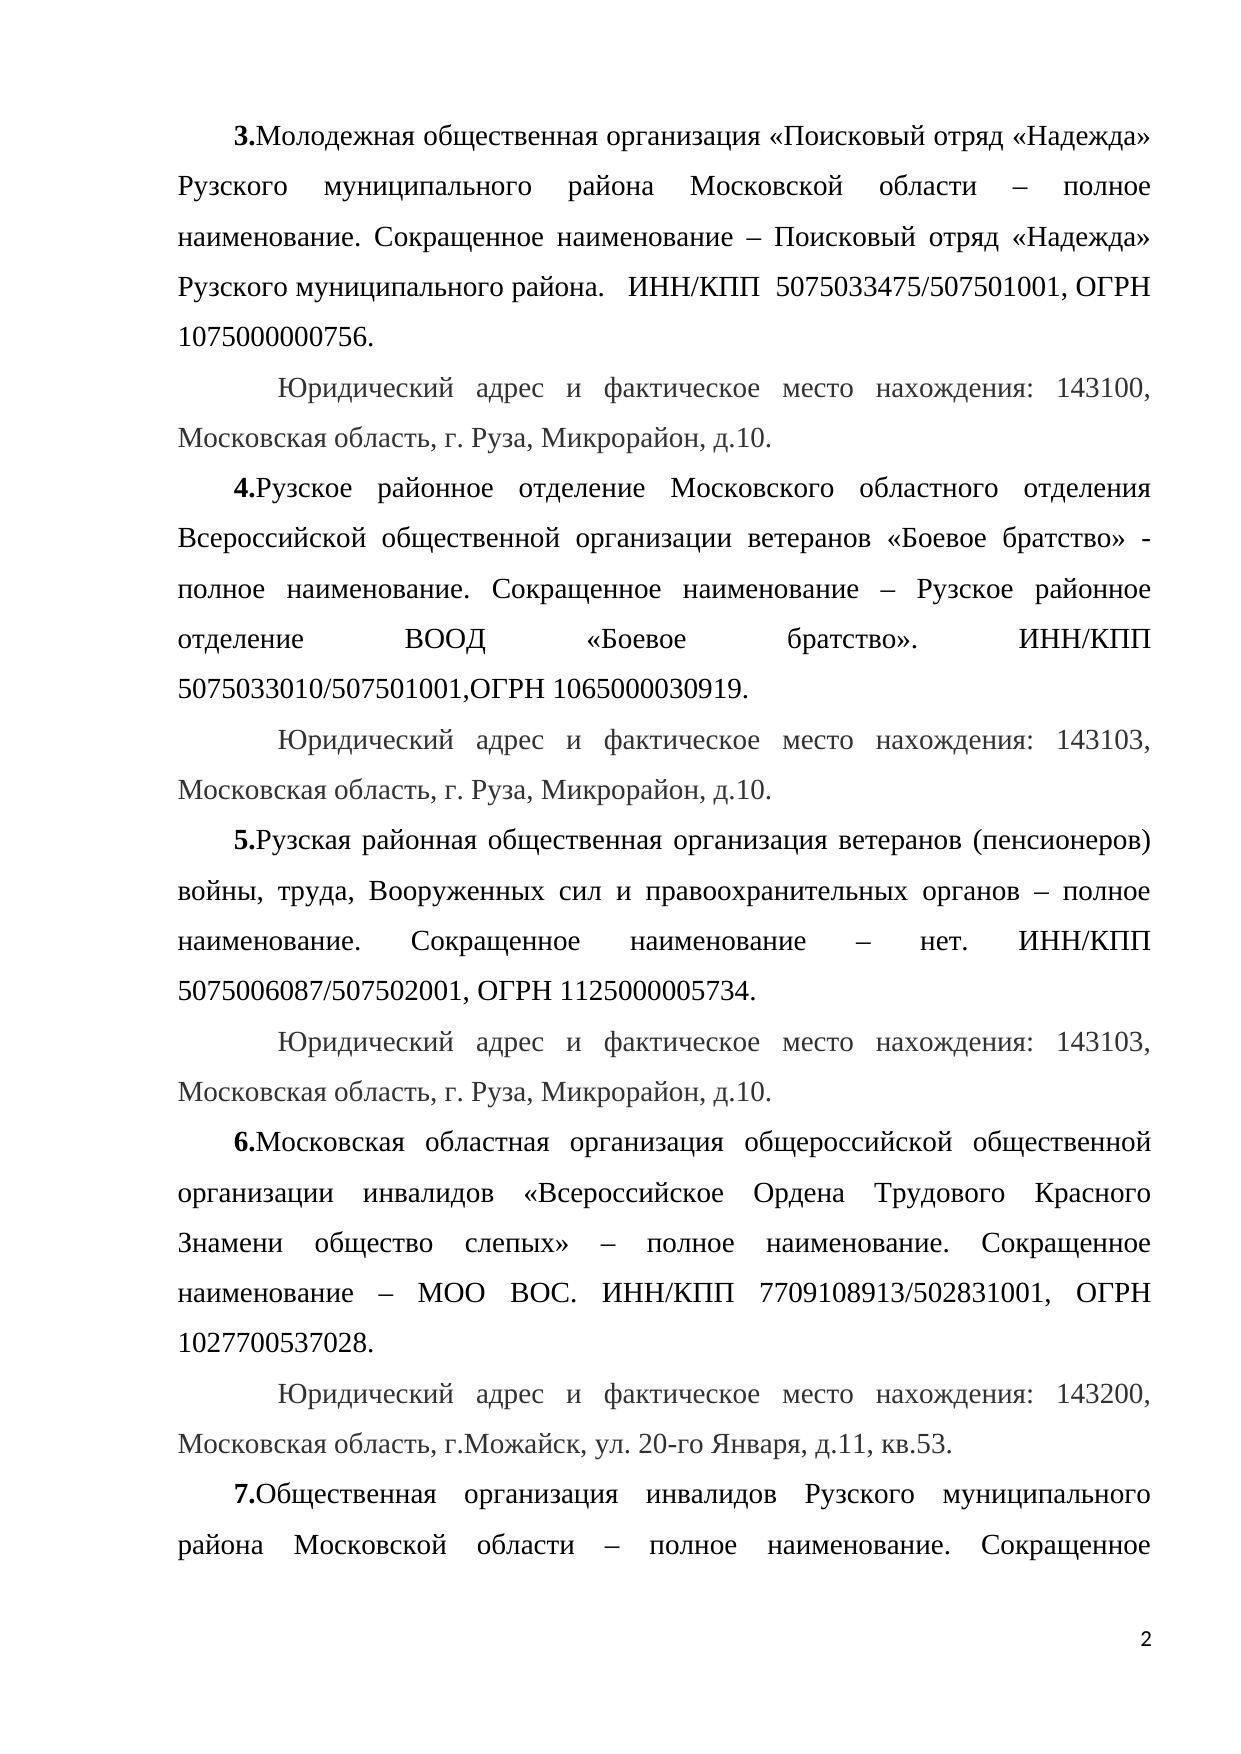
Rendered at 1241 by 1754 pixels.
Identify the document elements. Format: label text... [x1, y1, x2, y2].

text 3.Молодежная общественная организация «Поисковый отряд «Надежда» Рузского муниципального района Московской области – полное наименование. Сокращенное наименование – Поисковый отряд «Надежда» Рузского муниципального района. ИНН/КПП 5075033475/507501001, ОГРН 1075000000756. [177, 118, 1152, 353]
text Юридический адрес и фактическое место нахождения: 143200, Московская область, г.Можайск, ул. 20-го Января, д.11, кв.53. [177, 1376, 1152, 1460]
text 4.Рузское районное отделение Московского областного отделения Всероссийской общественной организации ветеранов «Боевое братство» - полное наименование. Сокращенное наименование – Рузское районное отделение ВООД «Боевое братство». ИНН/КПП 5075033010/507501001,ОГРН 1065000030919. [177, 470, 1152, 705]
text Юридический адрес и фактическое место нахождения: 143100, Московская область, г. Руза, Микрорайон, д.10. [177, 370, 1152, 453]
text Юридический адрес и фактическое место нахождения: 143103, Московская область, г. Руза, Микрорайон, д.10. [177, 1024, 1152, 1108]
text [177, 1477, 1152, 1560]
text 6.Московская областная организация общероссийской общественной организации инвалидов «Всероссийское Ордена Трудового Красного Знамени общество слепых» – полное наименование. Сокращенное наименование – МОО ВОС. ИНН/КПП 7709108913/502831001, ОГРН 1027700537028. [177, 1124, 1152, 1359]
text 5.Рузская районная общественная организация ветеранов (пенсионеров) войны, труда, Вооруженных сил и правоохранительных органов – полное наименование. Сокращенное наименование – нет. ИНН/КПП 5075006087/507502001, ОГРН 1125000005734. [177, 822, 1152, 1007]
text Юридический адрес и фактическое место нахождения: 143103, Московская область, г. Руза, Микрорайон, д.10. [177, 722, 1152, 806]
